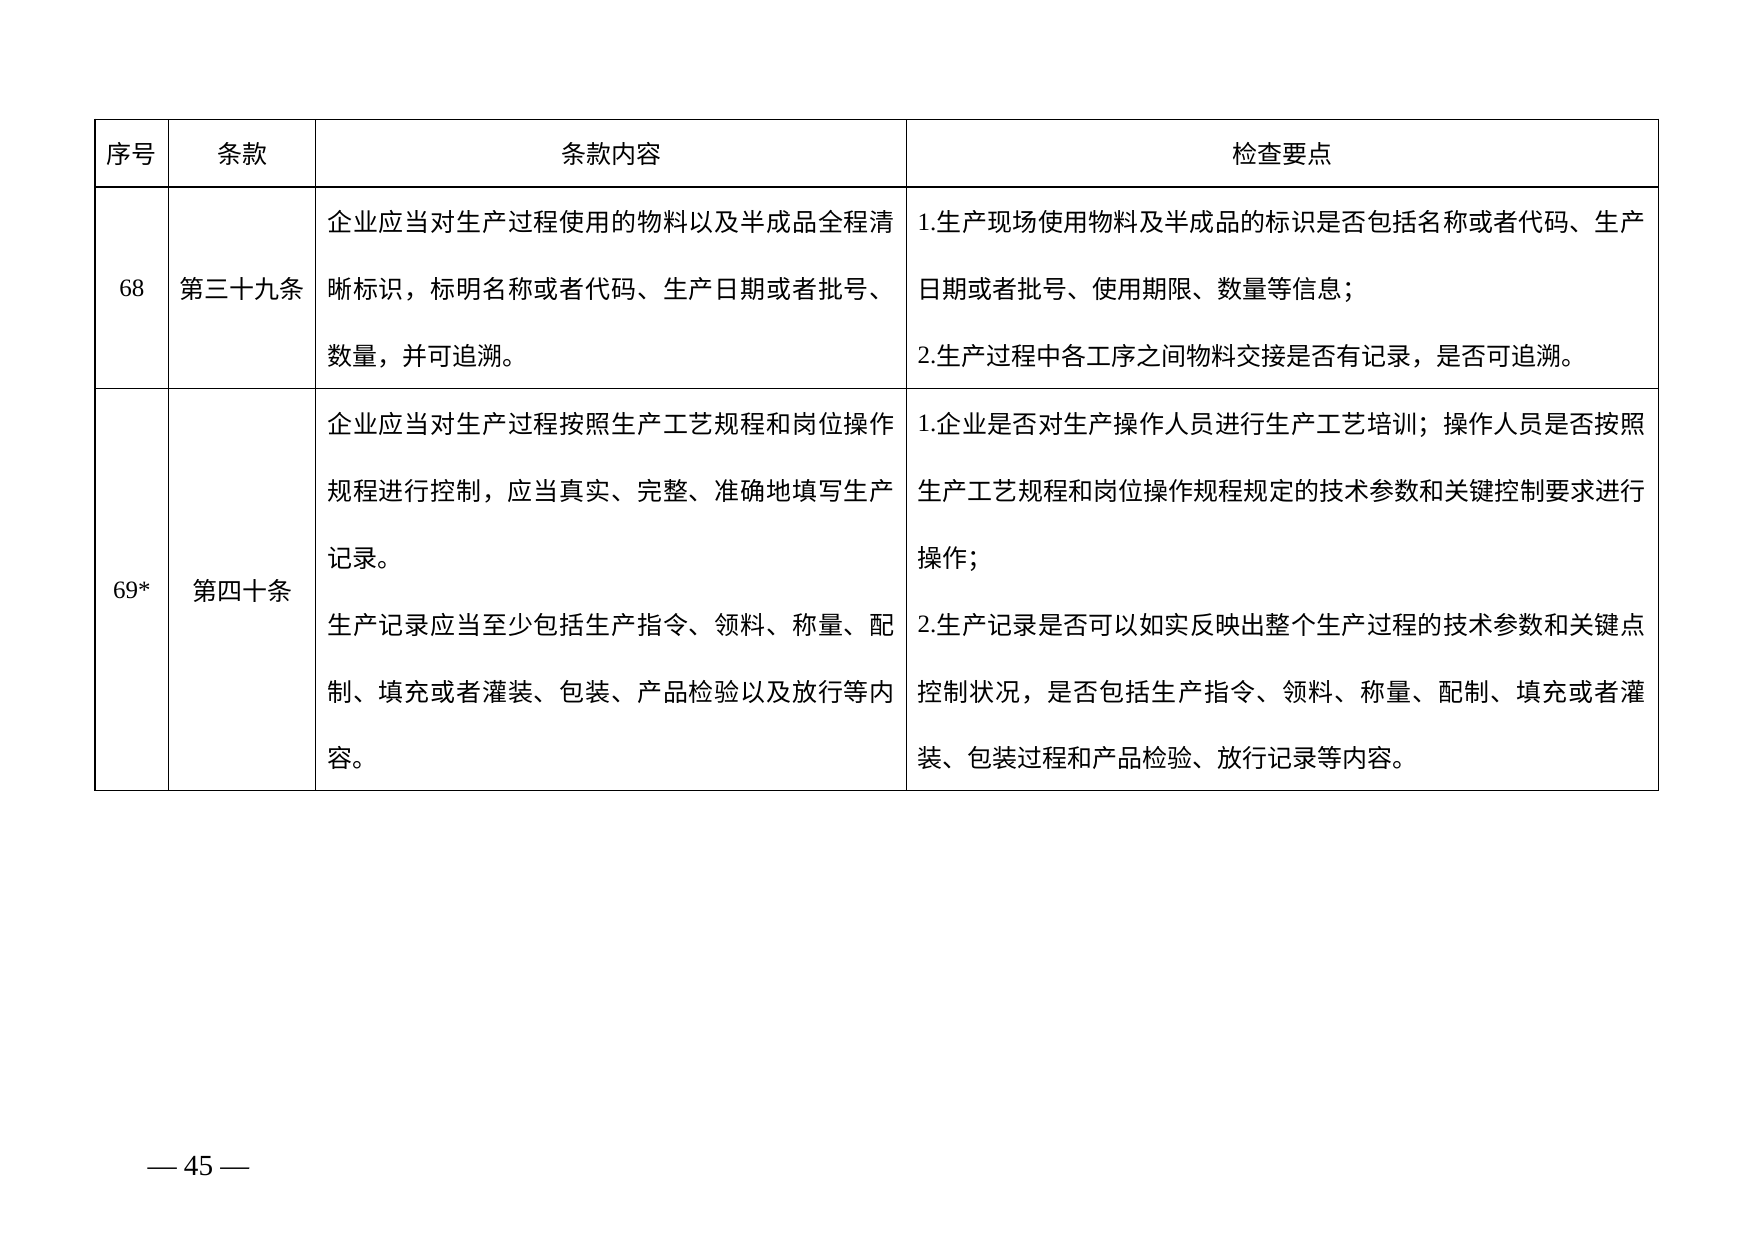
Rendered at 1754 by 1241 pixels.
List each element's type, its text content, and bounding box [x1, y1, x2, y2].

table_cell 69* [96, 389, 168, 790]
table_cell 第三十九条 [169, 188, 315, 388]
table_header 条款 [169, 120, 315, 186]
table_header 序号 [96, 120, 168, 186]
table_cell 68 [96, 188, 168, 388]
table_cell 企业应当对生产过程按照生产工艺规程和岗位操作规程进行控制，应当真实、完整、准确地填写生产记录。 生产记录应当至少包括生产指令、领料、称量、配制、填充或者灌装、包装、产品检验以及放行等内容。 [316, 389, 906, 790]
table_cell 1.生产现场使用物料及半成品的标识是否包括名称或者代码、生产日期或者批号、使用期限、数量等信息； 2.生产过程中各工序之间物料交接是否有记录，是否可追溯。 [907, 188, 1658, 388]
table_header 条款内容 [316, 120, 906, 186]
table_cell 第四十条 [169, 389, 315, 790]
table_cell 1.企业是否对生产操作人员进行生产工艺培训；操作人员是否按照生产工艺规程和岗位操作规程规定的技术参数和关键控制要求进行操作； 2.生产记录是否可以如实反映出整个生产过程的技术参数和关键点控制状况，是否包括生产指令、领料、称量、配制、填充或者灌装、包装过程和产品检验、放行记录等内容。 [907, 389, 1658, 790]
table_header 检查要点 [907, 120, 1658, 186]
table_cell 企业应当对生产过程使用的物料以及半成品全程清晰标识，标明名称或者代码、生产日期或者批号、数量，并可追溯。 [316, 188, 906, 388]
